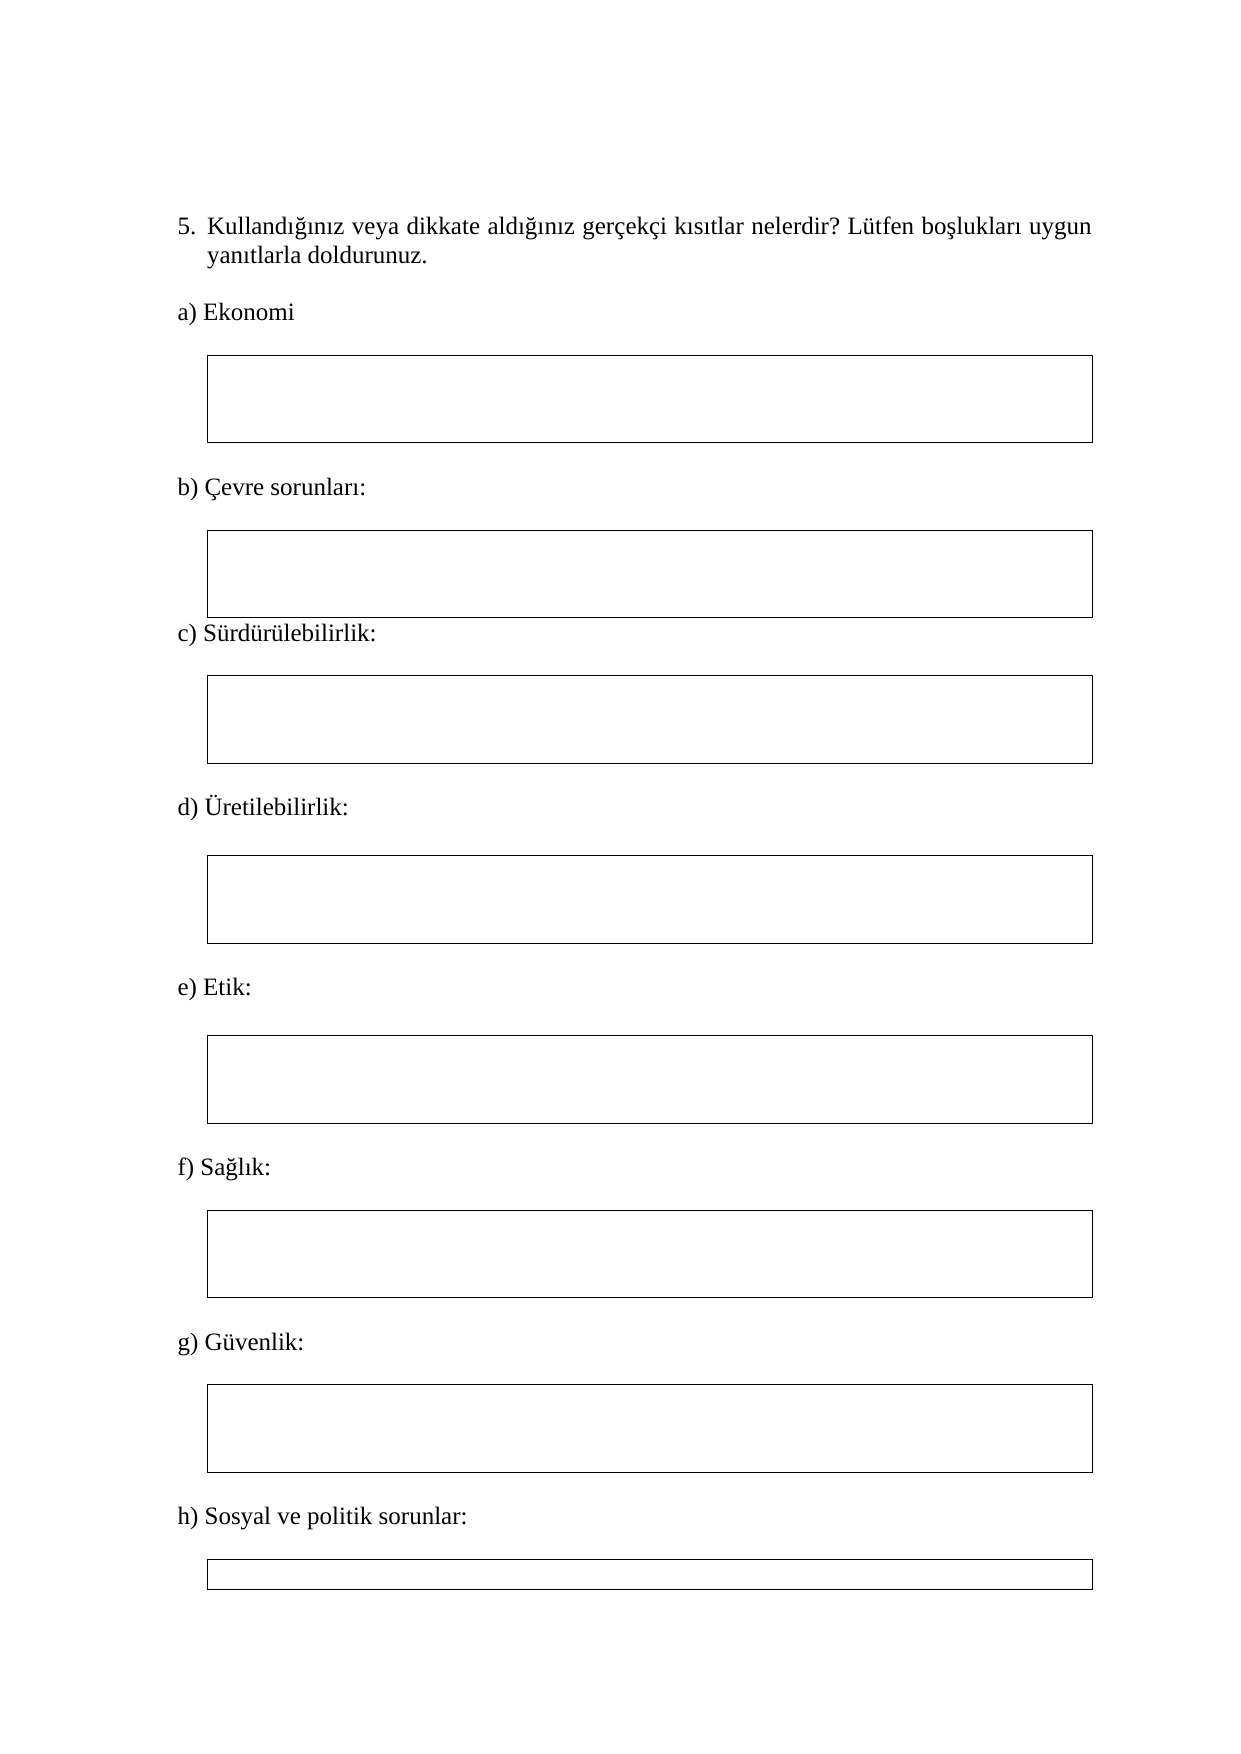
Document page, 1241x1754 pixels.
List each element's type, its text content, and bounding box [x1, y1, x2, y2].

table_header [208, 1036, 1092, 1122]
text a) Ekonomi [177, 297, 1092, 326]
text h) Sosyal ve politik sorunlar: [177, 1501, 1092, 1530]
table_header [208, 676, 1092, 763]
text b) Çevre sorunları: [177, 472, 1092, 501]
text g) Güvenlik: [177, 1327, 1092, 1356]
table_header [208, 356, 1092, 442]
text e) Etik: [177, 972, 1092, 1001]
text c) Sürdürülebilirlik: [177, 618, 1092, 647]
table_header [208, 1560, 1092, 1589]
text d) Üretilebilirlik: [177, 792, 1092, 821]
text f) Sağlık: [177, 1152, 1092, 1181]
table_header [208, 1211, 1092, 1297]
table_header [208, 856, 1092, 943]
list Kullandığınız veya dikkate aldığınız gerçekçi kısıtlar nelerdir? Lütfen boşlukları uygun yanıtlarla doldurunuz. [177, 211, 1092, 269]
table_header [208, 531, 1092, 617]
table_header [208, 1385, 1092, 1472]
